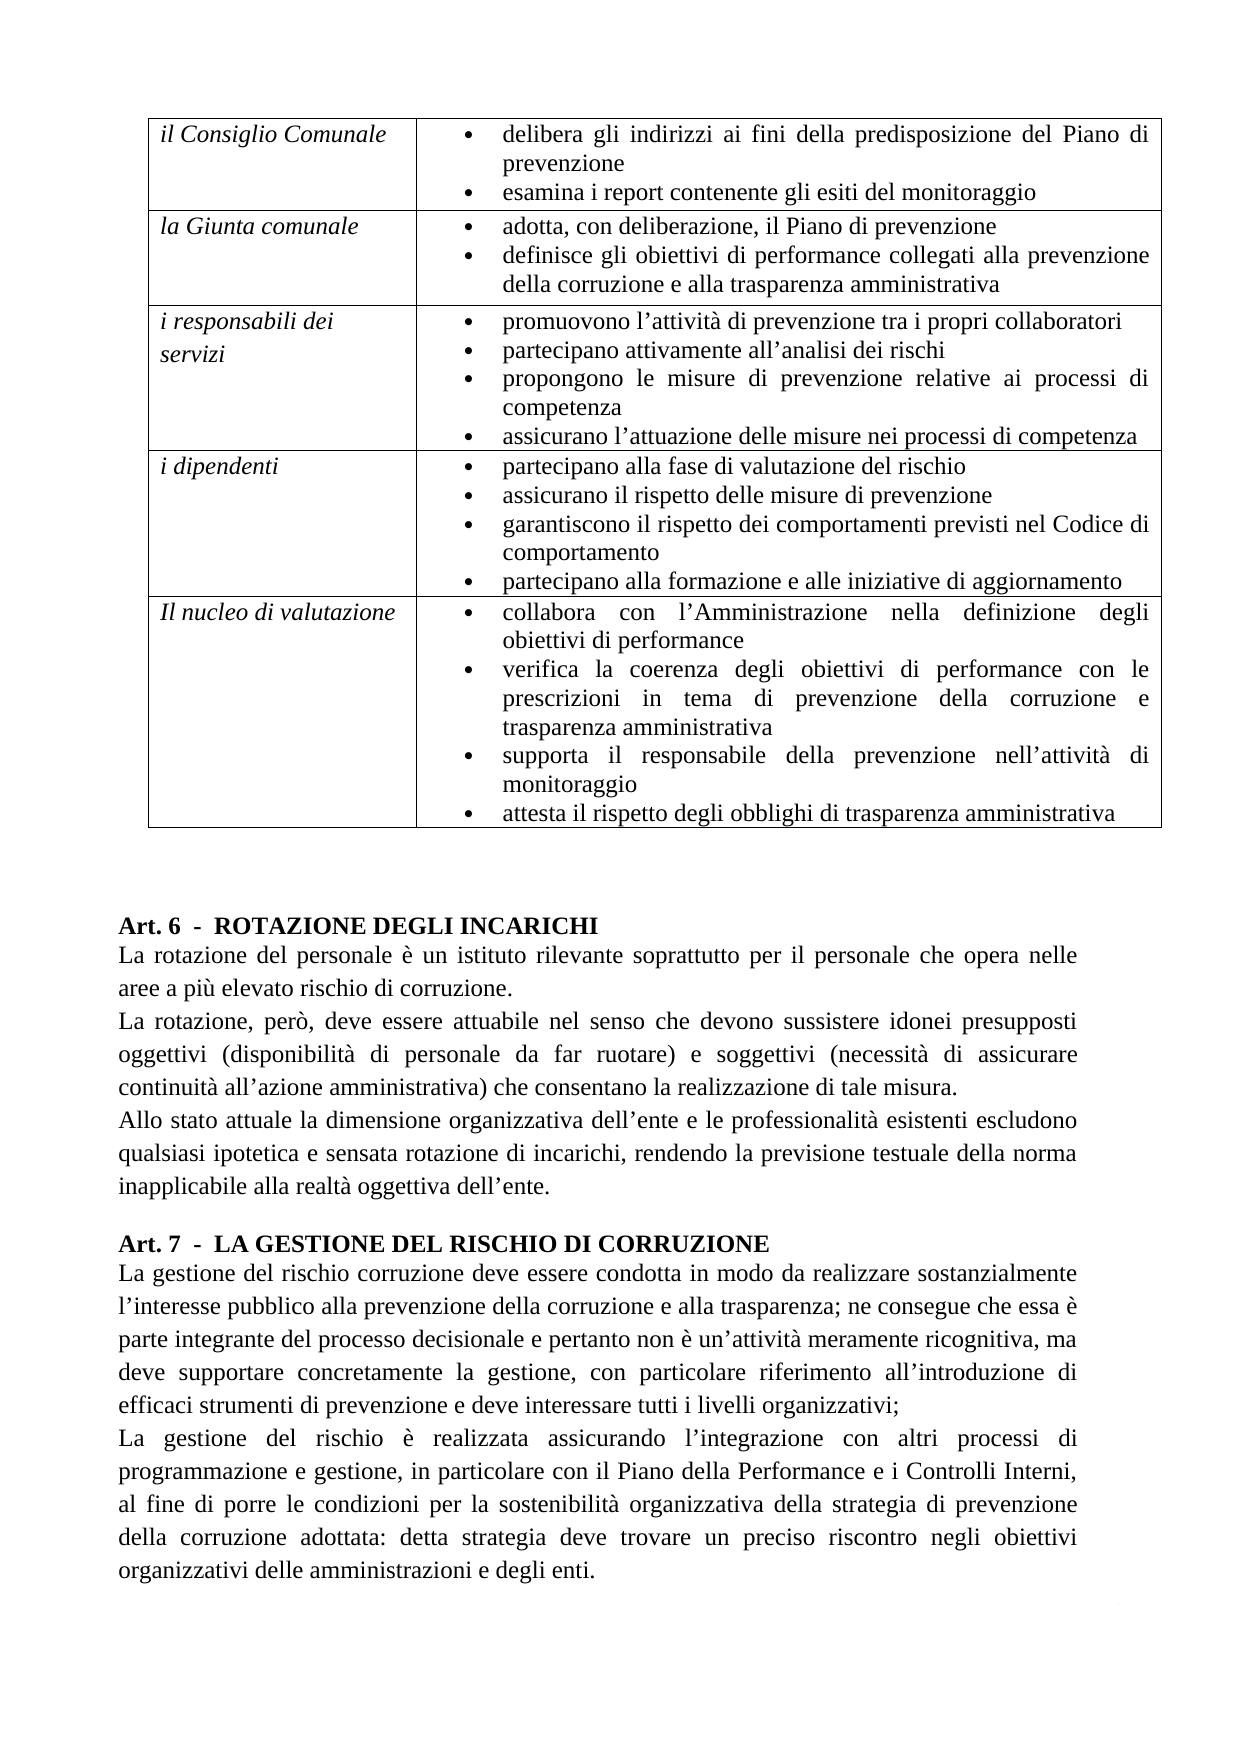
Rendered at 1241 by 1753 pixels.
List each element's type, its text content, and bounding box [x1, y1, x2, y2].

text La rotazione del personale è un istituto rilevante soprattutto per il personale che opera nelle aree a più elevato rischio di corruzione. [118, 940, 1078, 1002]
text Allo stato attuale la dimensione organizzativa dell’ente e le professionalità esistenti escludono qualsiasi ipotetica e sensata rotazione di incarichi, rendendo la previsione testuale della norma inapplicabile alla realtà oggettiva dell’ente. [118, 1105, 1078, 1200]
table_cell Il nucleo di valutazione [149, 597, 416, 827]
table_cell collabora con l’Amministrazione nella definizione degli obiettivi di performance verifica la coerenza degli obiettivi di performance con le prescrizioni in tema di prevenzione della corruzione e trasparenza amministrativa supporta il responsabile della prevenzione nell’attività di monitoraggio attesta il rispetto degli obblighi di trasparenza amministrativa [417, 597, 1161, 827]
subtitle Art. 6 - ROTAZIONE DEGLI INCARICHI [118, 911, 1108, 940]
table_cell adotta, con deliberazione, il Piano di prevenzione definisce gli obiettivi di performance collegati alla prevenzione della corruzione e alla trasparenza amministrativa [417, 211, 1161, 305]
table_cell i dipendenti [149, 451, 416, 596]
table_cell il Consiglio Comunale [149, 119, 416, 210]
table_cell partecipano alla fase di valutazione del rischio assicurano il rispetto delle misure di prevenzione garantiscono il rispetto dei comportamenti previsti nel Codice di comportamento partecipano alla formazione e alle iniziative di aggiornamento [417, 451, 1161, 596]
table_cell i responsabili dei servizi [149, 306, 416, 450]
text La gestione del rischio corruzione deve essere condotta in modo da realizzare sostanzialmente l’interesse pubblico alla prevenzione della corruzione e alla trasparenza; ne consegue che essa è parte integrante del processo decisionale e pertanto non è un’attività meramente ricognitiva, ma deve supportare concretamente la gestione, con particolare riferimento all’introduzione di efficaci strumenti di prevenzione e deve interessare tutti i livelli organizzativi; [118, 1258, 1078, 1419]
table_cell delibera gli indirizzi ai fini della predisposizione del Piano di prevenzione esamina i report contenente gli esiti del monitoraggio [417, 119, 1161, 210]
text La gestione del rischio è realizzata assicurando l’integrazione con altri processi di programmazione e gestione, in particolare con il Piano della Performance e i Controlli Interni, al fine di porre le condizioni per la sostenibilità organizzativa della strategia di prevenzione della corruzione adottata: detta strategia deve trovare un preciso riscontro negli obiettivi organizzativi delle amministrazioni e degli enti. [118, 1423, 1078, 1584]
text La rotazione, però, deve essere attuabile nel senso che devono sussistere idonei presupposti oggettivi (disponibilità di personale da far ruotare) e soggettivi (necessità di assicurare continuità all’azione amministrativa) che consentano la realizzazione di tale misura. [118, 1006, 1078, 1101]
table_cell la Giunta comunale [149, 211, 416, 305]
subtitle Art. 7 - LA GESTIONE DEL RISCHIO DI CORRUZIONE [118, 1229, 1108, 1258]
table_cell promuovono l’attività di prevenzione tra i propri collaboratori partecipano attivamente all’analisi dei rischi propongono le misure di prevenzione relative ai processi di competenza assicurano l’attuazione delle misure nei processi di competenza [417, 306, 1161, 450]
